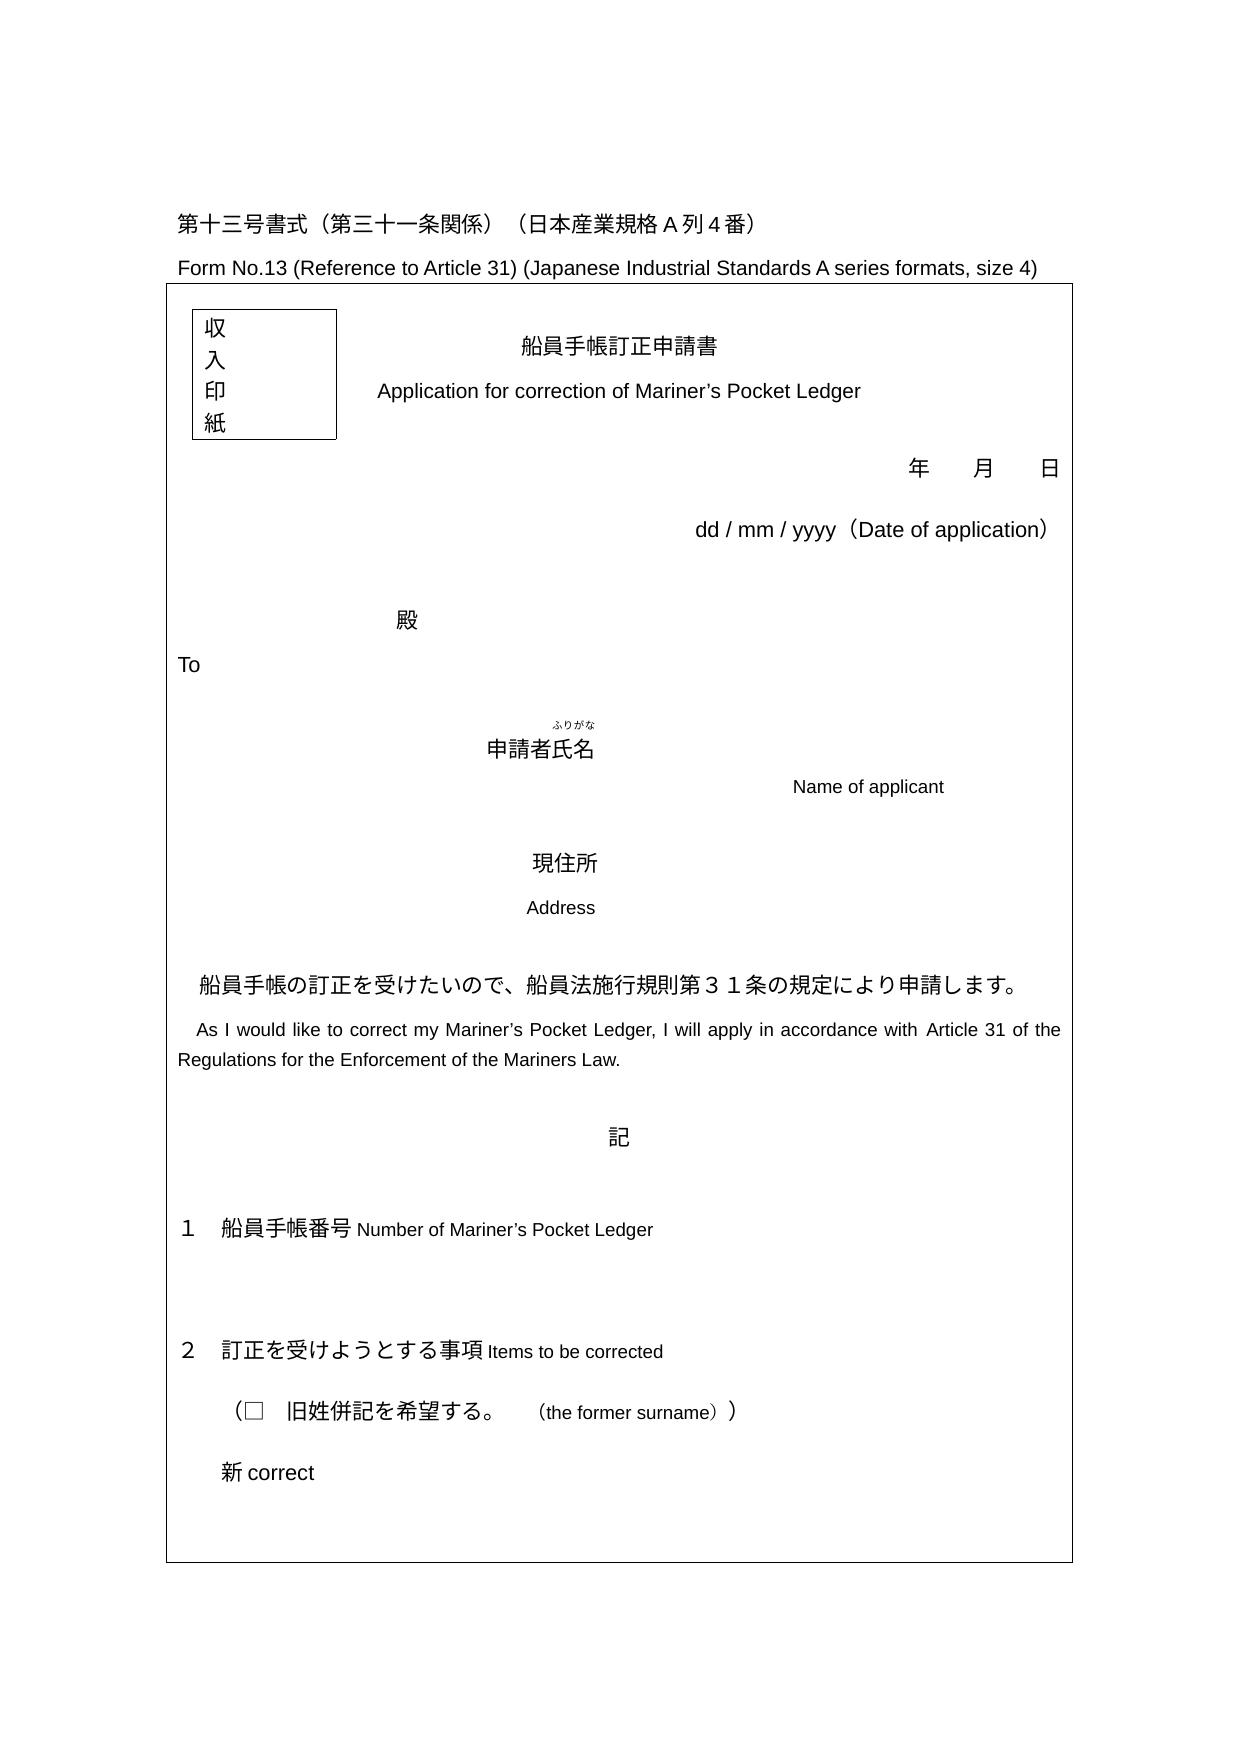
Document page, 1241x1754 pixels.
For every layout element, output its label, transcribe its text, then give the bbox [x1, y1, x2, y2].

text 第十三号書式（第三十一条関係）（日本産業規格A列4番） [177, 192, 1063, 253]
text Form No.13 (Reference to Article 31) (Japanese Industrial Standards A series formats, size 4) [177, 253, 1063, 283]
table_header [167, 284, 1072, 1562]
